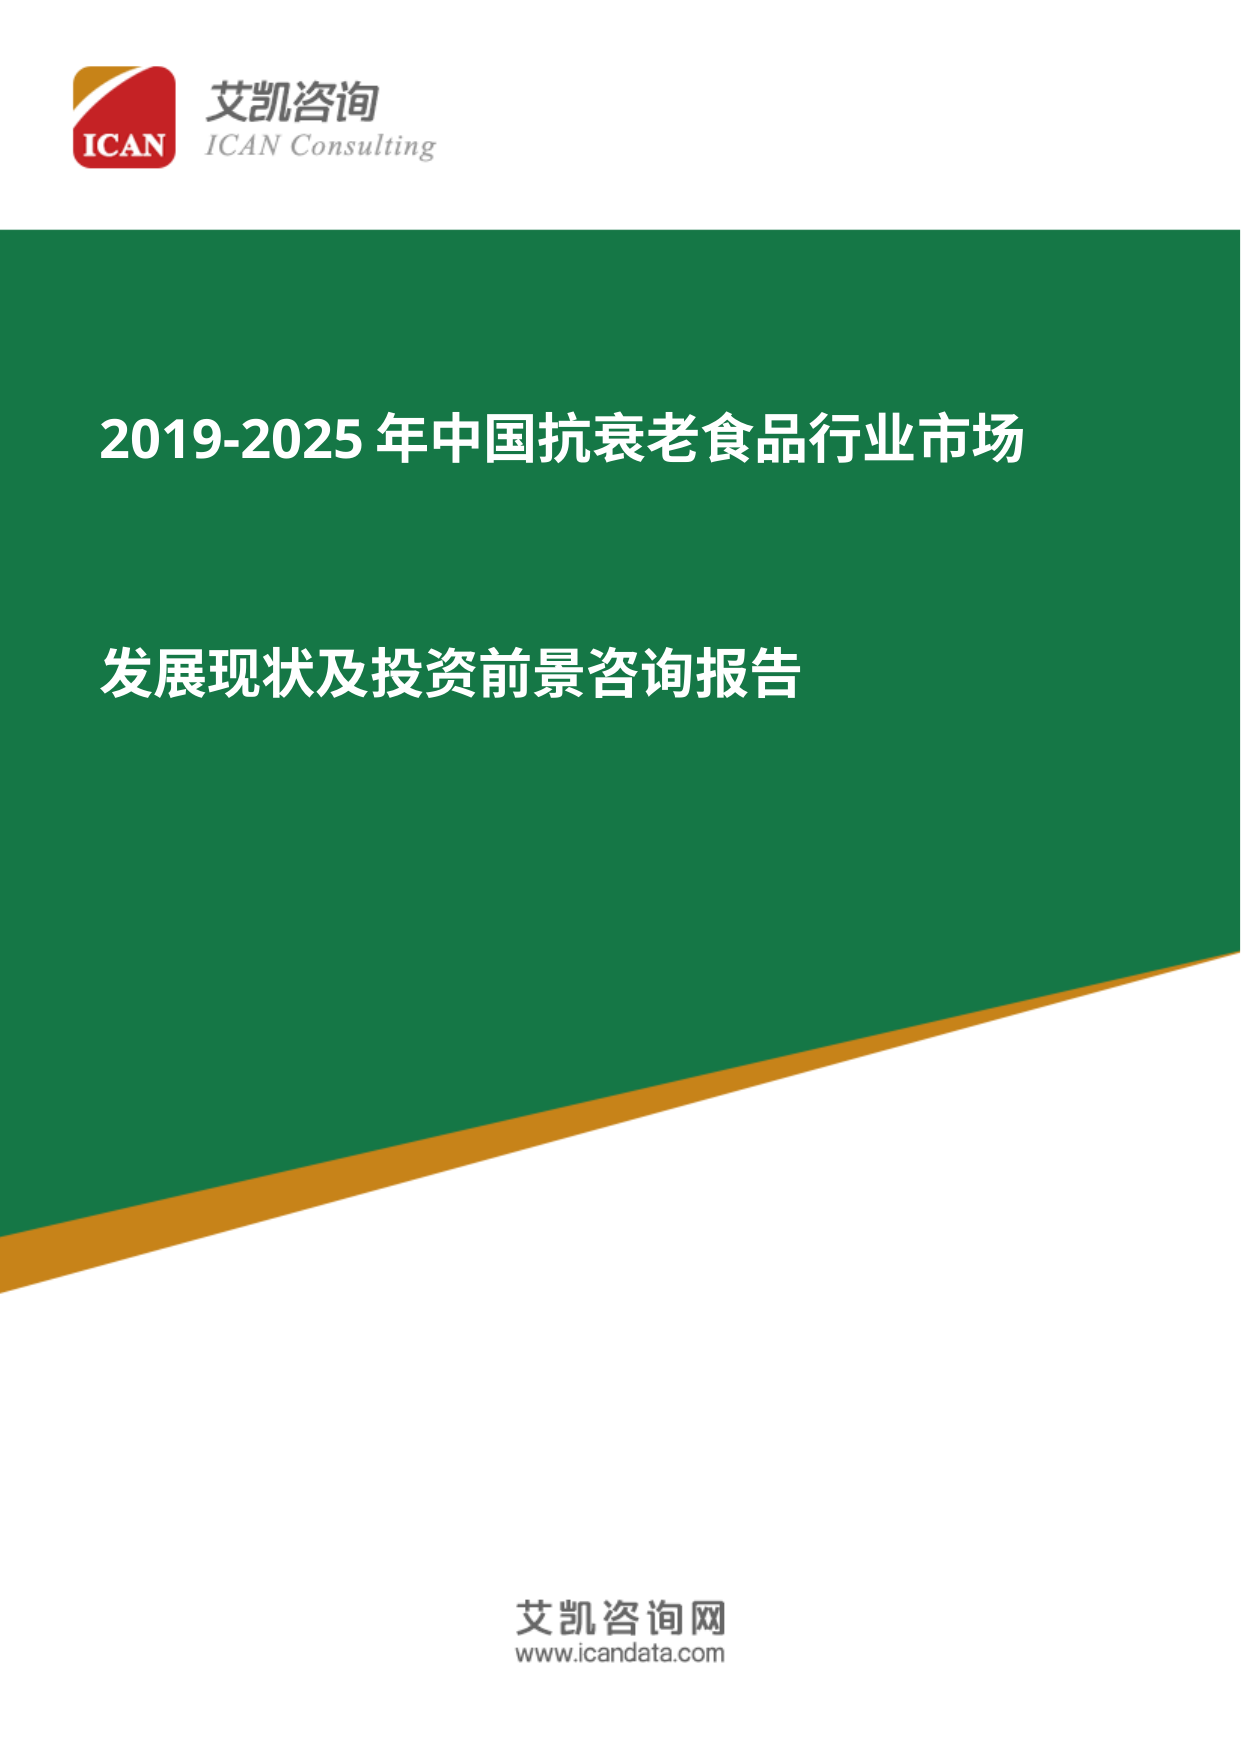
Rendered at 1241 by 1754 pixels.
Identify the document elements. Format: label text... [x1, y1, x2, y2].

picture [0, 5, 1241, 1754]
subtitle 2019-2025年中国抗衰老食品行业市场发展现状及投资前景咨询报告 [99, 386, 1053, 718]
